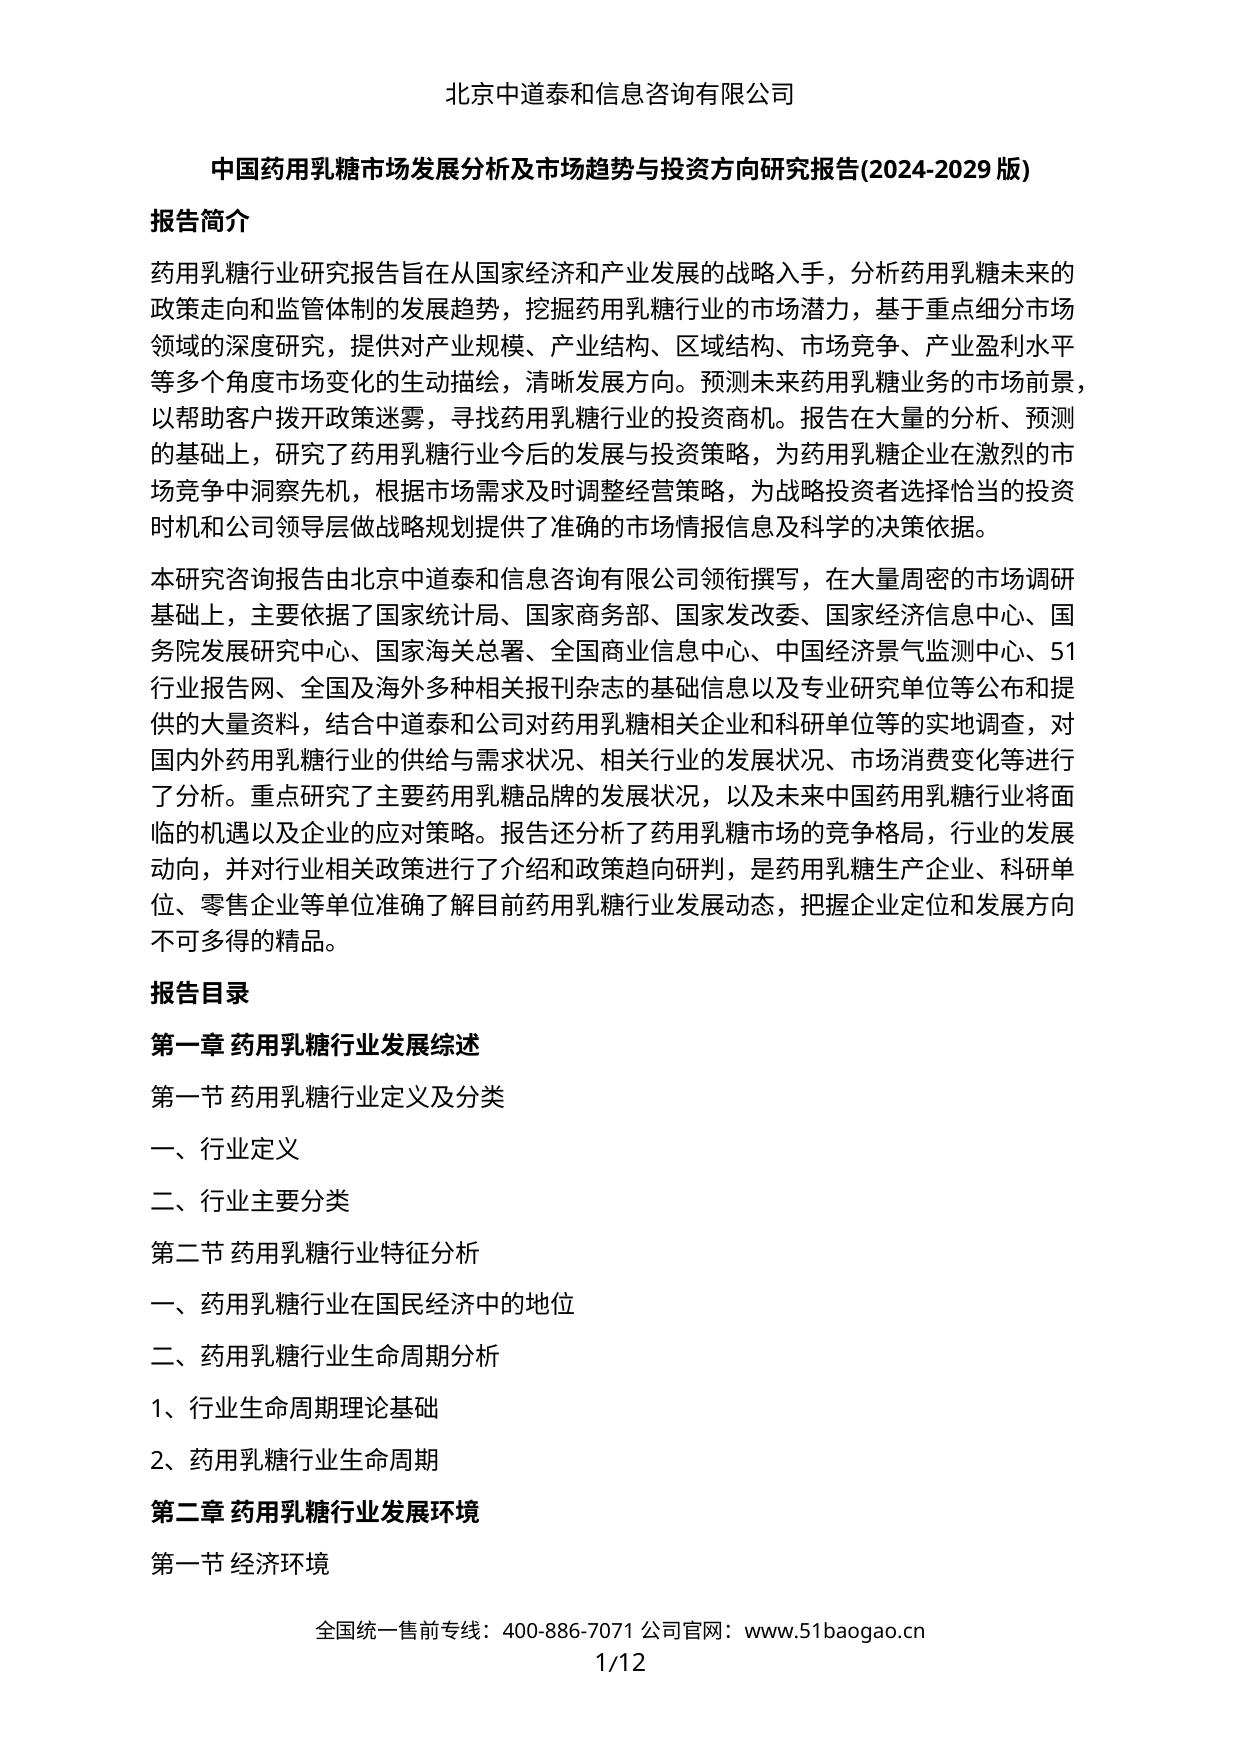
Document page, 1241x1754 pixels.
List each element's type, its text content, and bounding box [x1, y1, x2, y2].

text 第二章 药用乳糖行业发展环境 [150, 1492, 1090, 1529]
text 报告目录 [150, 974, 1090, 1010]
text 1、行业生命周期理论基础 [150, 1389, 1090, 1425]
text 第一节 经济环境 [150, 1544, 1090, 1581]
text 一、行业定义 [150, 1129, 1090, 1166]
text 2、药用乳糖行业生命周期 [150, 1441, 1090, 1477]
text 第一章 药用乳糖行业发展综述 [150, 1026, 1090, 1062]
text 本研究咨询报告由北京中道泰和信息咨询有限公司领衔撰写，在大量周密的市场调研基础上，主要依据了国家统计局、国家商务部、国家发改委、国家经济信息中心、国务院发展研究中心、国家海关总署、全国商业信息中心、中国经济景气监测中心、51行业报告网、全国及海外多种相关报刊杂志的基础信息以及专业研究单位等公布和提供的大量资料，结合中道泰和公司对药用乳糖相关企业和科研单位等的实地调查，对国内外药用乳糖行业的供给与需求状况、相关行业的发展状况、市场消费变化等进行了分析。重点研究了主要药用乳糖品牌的发展状况，以及未来中国药用乳糖行业将面临的机遇以及企业的应对策略。报告还分析了药用乳糖市场的竞争格局，行业的发展动向，并对行业相关政策进行了介绍和政策趋向研判，是药用乳糖生产企业、科研单位、零售企业等单位准确了解目前药用乳糖行业发展动态，把握企业定位和发展方向不可多得的精品。 [150, 559, 1090, 958]
text 第一节 药用乳糖行业定义及分类 [150, 1077, 1090, 1114]
text 报告简介 [150, 202, 1090, 238]
text 一、药用乳糖行业在国民经济中的地位 [150, 1285, 1090, 1321]
text 中国药用乳糖市场发展分析及市场趋势与投资方向研究报告(2024-2029版) [150, 150, 1090, 186]
text 药用乳糖行业研究报告旨在从国家经济和产业发展的战略入手，分析药用乳糖未来的政策走向和监管体制的发展趋势，挖掘药用乳糖行业的市场潜力，基于重点细分市场领域的深度研究，提供对产业规模、产业结构、区域结构、市场竞争、产业盈利水平等多个角度市场变化的生动描绘，清晰发展方向。预测未来药用乳糖业务的市场前景，以帮助客户拨开政策迷雾，寻找药用乳糖行业的投资商机。报告在大量的分析、预测的基础上，研究了药用乳糖行业今后的发展与投资策略，为药用乳糖企业在激烈的市场竞争中洞察先机，根据市场需求及时调整经营策略，为战略投资者选择恰当的投资时机和公司领导层做战略规划提供了准确的市场情报信息及科学的决策依据。 [150, 254, 1090, 544]
text 第二节 药用乳糖行业特征分析 [150, 1233, 1090, 1269]
text 二、药用乳糖行业生命周期分析 [150, 1337, 1090, 1373]
text 二、行业主要分类 [150, 1181, 1090, 1217]
